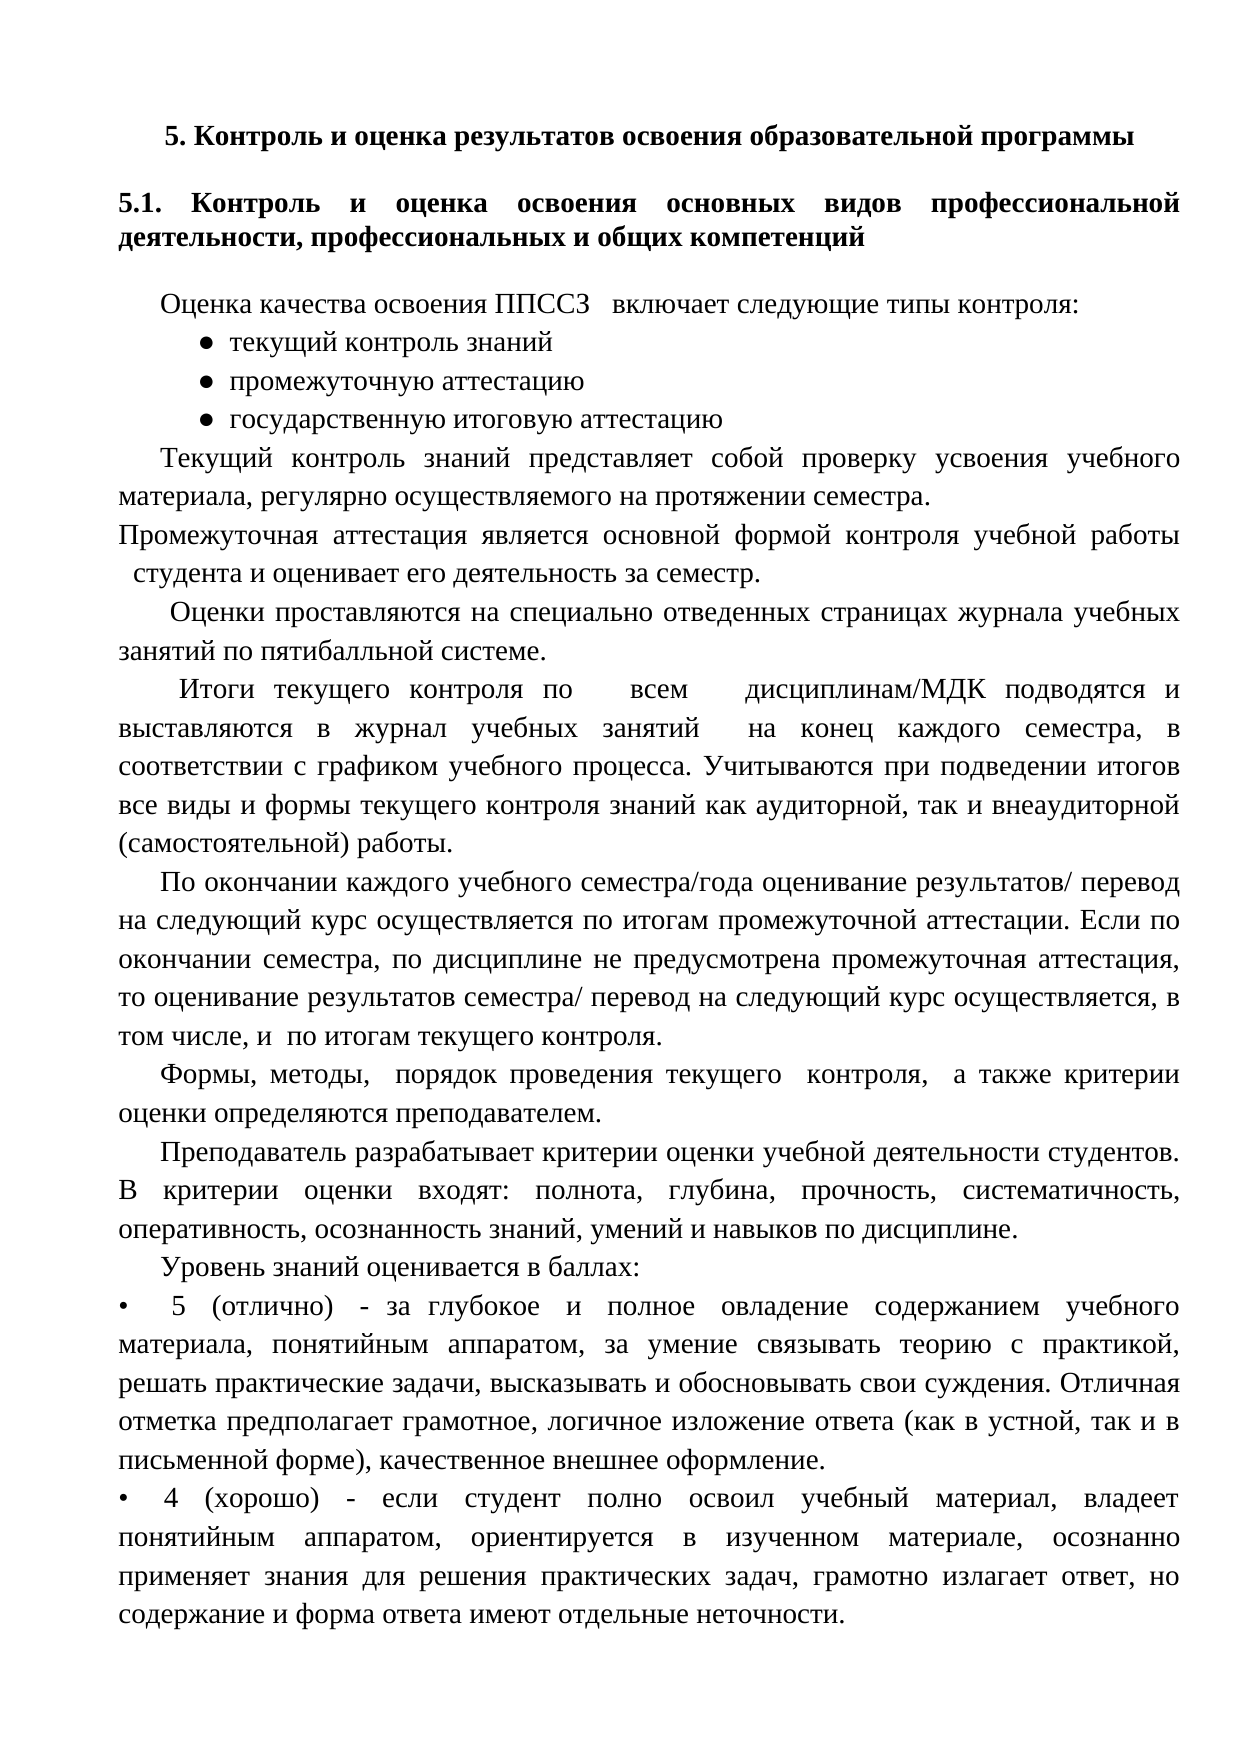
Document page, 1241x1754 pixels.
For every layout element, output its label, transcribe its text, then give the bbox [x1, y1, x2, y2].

text Преподаватель разрабатывает критерии оценки учебной деятельности студентов. В критерии оценки входят: полнота, глубина, прочность, систематичность, оперативность, осознанность знаний, умений и навыков по дисциплине. [118, 1134, 1181, 1244]
text ● текущий контроль знаний [156, 324, 1181, 358]
text По окончании каждого учебного семестра/года оценивание результатов/ перевод на следующий курс осуществляется по итогам промежуточной аттестации. Если по окончании семестра, по дисциплине не предусмотрена промежуточная аттестация, то оценивание результатов семестра/ перевод на следующий курс осуществляется, в том числе, и по итогам текущего контроля. [118, 864, 1181, 1052]
text Оценка качества освоения ППССЗ включает следующие типы контроля: [118, 286, 1181, 319]
text Итоги текущего контроля по всем дисциплинам/МДК подводятся и выставляются в журнал учебных занятий на конец каждого семестра, в соответствии с графиком учебного процесса. Учитываются при подведении итогов все виды и формы текущего контроля знаний как аудиторной, так и внеаудиторной (самостоятельной) работы. [118, 671, 1181, 859]
text Уровень знаний оценивается в баллах: [118, 1249, 1181, 1283]
text ● промежуточную аттестацию [156, 363, 1181, 396]
text • 5 (отлично) - за глубокое и полное овладение содержанием учебного материала, понятийным аппаратом, за умение связывать теорию с практикой, решать практические задачи, высказывать и обосновывать свои суждения. Отличная отметка предполагает грамотное, логичное изложение ответа (как в устной, так и в письменной форме), качественное внешнее оформление. [118, 1288, 1181, 1476]
text Промежуточная аттестация является основной формой контроля учебной работы студента и оценивает его деятельность за семестр. [118, 517, 1181, 589]
text • 4 (хорошо) - если студент полно освоил учебный материал, владеет понятийным аппаратом, ориентируется в изученном материале, осознанно применяет знания для решения практических задач, грамотно излагает ответ, но содержание и форма ответа имеют отдельные неточности. [118, 1481, 1181, 1630]
text 5. Контроль и оценка результатов освоения образовательной программы [118, 118, 1181, 152]
text Оценки проставляются на специально отведенных страницах журнала учебных занятий по пятибалльной системе. [118, 594, 1181, 666]
text Формы, методы, порядок проведения текущего контроля, а также критерии оценки определяются преподавателем. [118, 1057, 1181, 1129]
text ● государственную итоговую аттестацию [156, 401, 1181, 435]
text 5.1. Контроль и оценка освоения основных видов профессиональной деятельности, профессиональных и общих компетенций [118, 185, 1181, 252]
text Текущий контроль знаний представляет собой проверку усвоения учебного материала, регулярно осуществляемого на протяжении семестра. [118, 440, 1181, 512]
